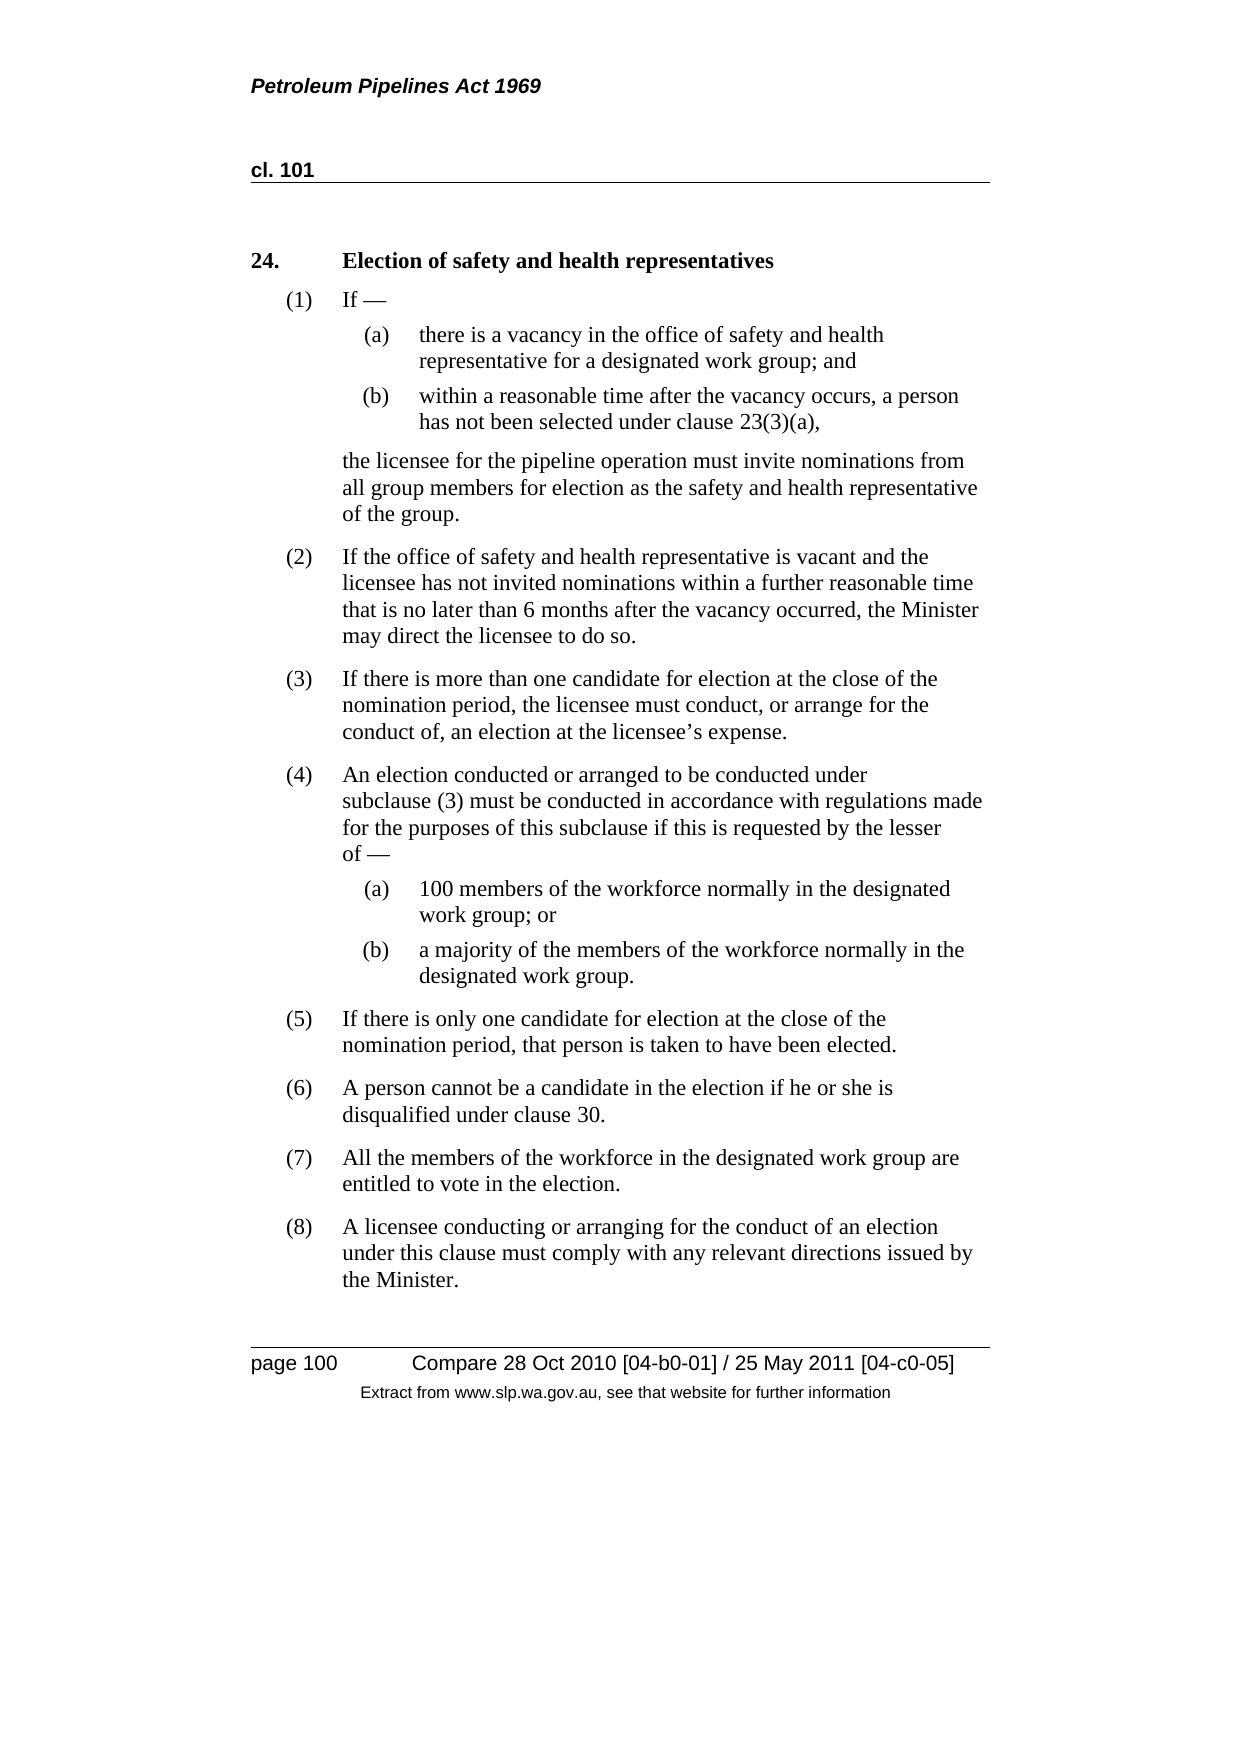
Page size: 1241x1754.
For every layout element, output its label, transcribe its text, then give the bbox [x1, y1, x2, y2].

text the licensee for the pipeline operation must invite nominations from all group members for election as the safety and health representative of the group. [251, 447, 990, 526]
text (4) An election conducted or arranged to be conducted under subclause (3) must be conducted in accordance with regulations made for the purposes of this subclause if this is requested by the lesser of — [251, 761, 990, 866]
text (3) If there is more than one candidate for election at the close of the nomination period, the licensee must conduct, or arrange for the conduct of, an election at the licensee’s expense. [251, 665, 990, 744]
subtitle 24. Election of safety and health representatives [251, 247, 990, 274]
text (a) 100 members of the workforce normally in the designated work group; or [251, 874, 990, 927]
text (2) If the office of safety and health representative is vacant and the licensee has not invited nominations within a further reasonable time that is no later than 6 months after the vacancy occurred, the Minister may direct the licensee to do so. [251, 543, 990, 648]
text (1) If — [251, 286, 990, 313]
text (b) a majority of the members of the workforce normally in the designated work group. [251, 936, 990, 988]
text (5) If there is only one candidate for election at the close of the nomination period, that person is taken to have been elected. [251, 1005, 990, 1058]
text (7) All the members of the workforce in the designated work group are entitled to vote in the election. [251, 1144, 990, 1196]
text (8) A licensee conducting or arranging for the conduct of an election under this clause must comply with any relevant directions issued by the Minister. [251, 1213, 990, 1292]
text (b) within a reasonable time after the vacancy occurs, a person has not been selected under clause 23(3)(a), [251, 382, 990, 435]
text (a) there is a vacancy in the office of safety and health representative for a designated work group; and [251, 321, 990, 374]
text (6) A person cannot be a candidate in the election if he or she is disqualified under clause 30. [251, 1074, 990, 1127]
